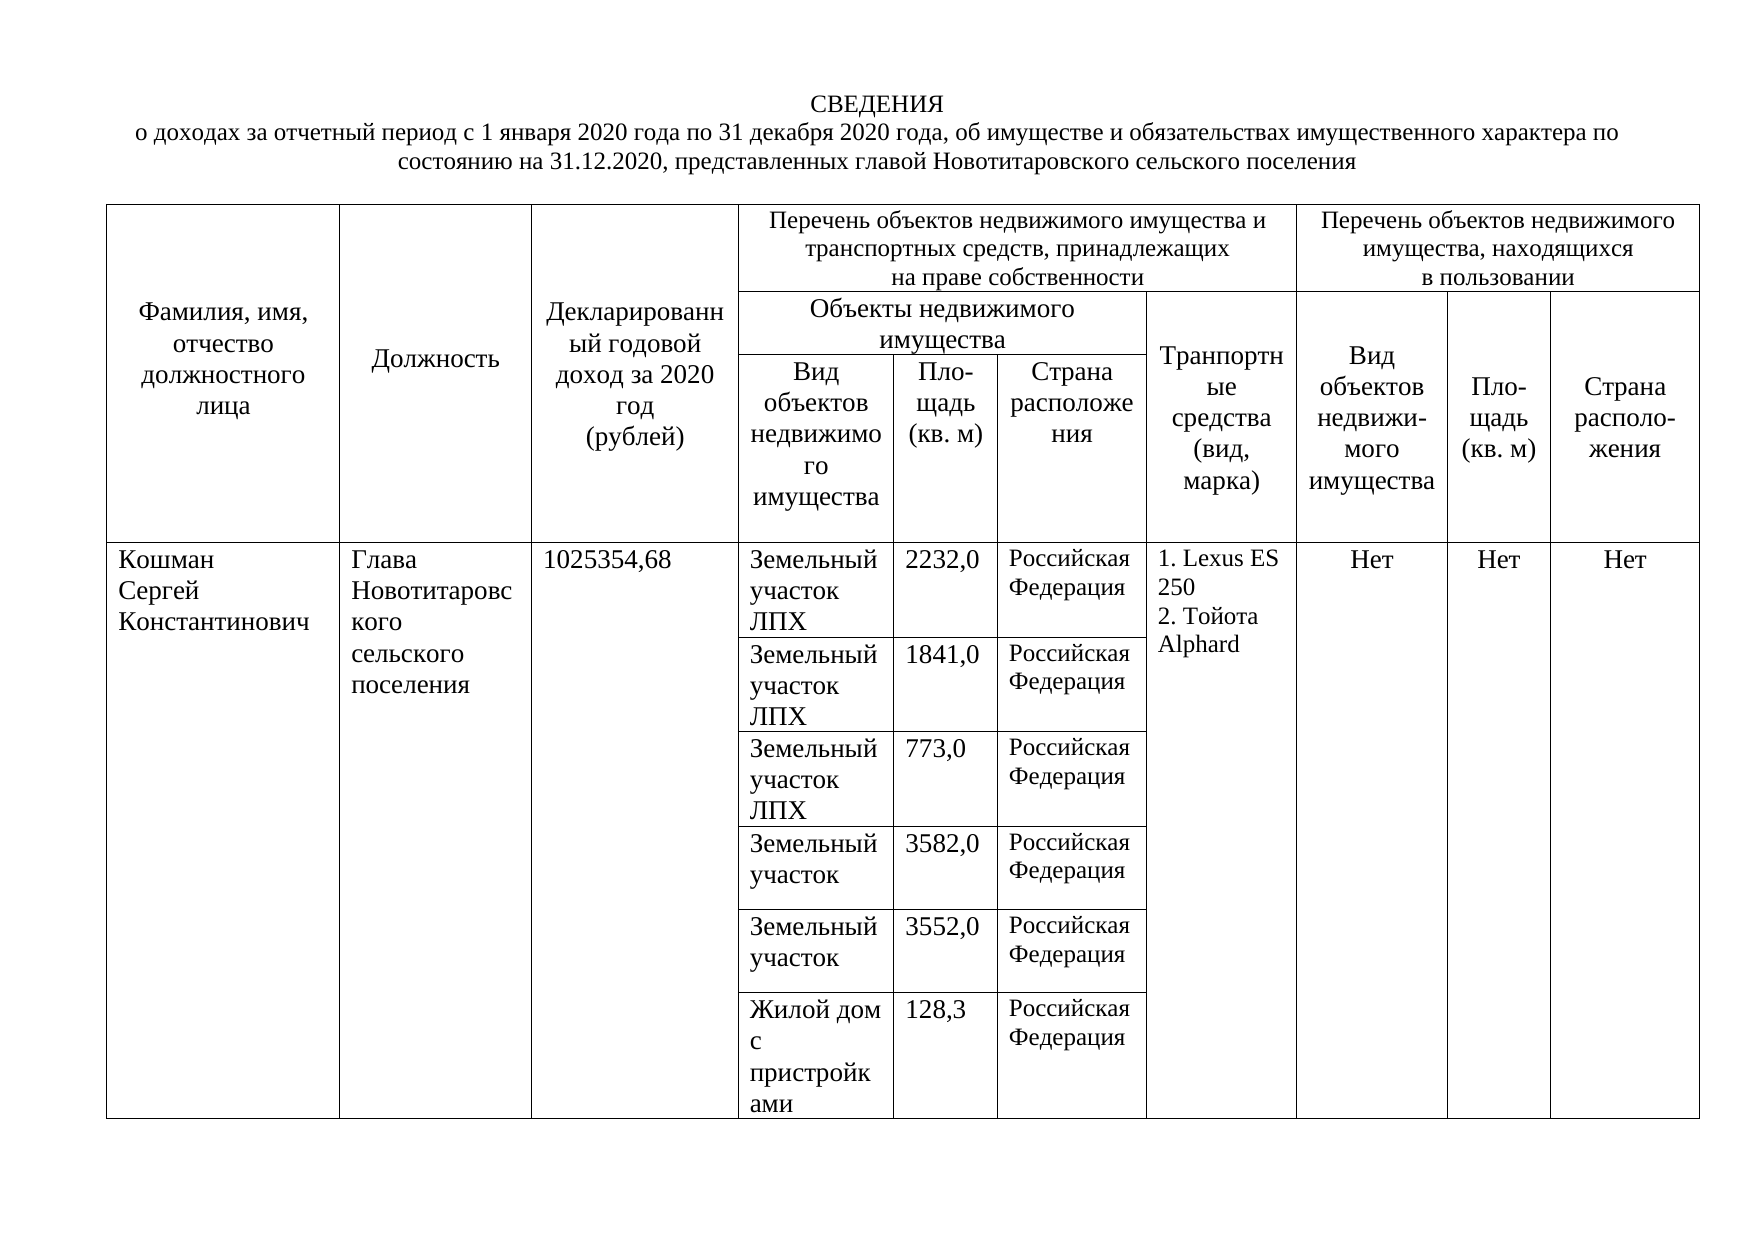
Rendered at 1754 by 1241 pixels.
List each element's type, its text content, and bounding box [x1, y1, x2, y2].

table_cell Земельный участок [739, 827, 893, 909]
table_cell Пло-щадь (кв. м) [1448, 292, 1550, 542]
table_header Перечень объектов недвижимого имущества и транспортных средств, принадлежащих на праве собственности [739, 205, 1296, 291]
table_cell Российская Федерация [998, 827, 1146, 909]
table_cell Жилой дом с пристройками [739, 993, 893, 1118]
table_cell Вид объектов недвижи-мого имущества [1297, 292, 1447, 542]
table_cell 128,3 [894, 993, 997, 1118]
table_cell Глава Новотитаровского сельского поселения [340, 543, 531, 1118]
table_cell Российская Федерация [998, 543, 1146, 637]
table_header Перечень объектов недвижимого имущества, находящихся в пользовании [1297, 205, 1699, 291]
text о доходах за отчетный период с 1 января 2020 года по 31 декабря 2020 года, об имуществе и обязательствах имущественного характера по состоянию на 31.12.2020, представленных главой Новотитаровского сельского поселения [118, 117, 1636, 175]
table_cell Земельный участок [739, 910, 893, 992]
table_cell 3582,0 [894, 827, 997, 909]
table_cell Российская Федерация [998, 638, 1146, 731]
table_header Фамилия, имя, отчество должностного лица [107, 205, 339, 542]
table_cell Нет [1448, 543, 1550, 1118]
table_cell 1025354,68 [532, 543, 738, 1118]
table_cell Кошман Сергей Константинович [107, 543, 339, 1118]
table_cell Вид объектов недвижимого имущества [739, 355, 893, 542]
table_cell Страна расположения [998, 355, 1146, 542]
table_cell 1841,0 [894, 638, 997, 731]
table_cell Пло-щадь (кв. м) [894, 355, 997, 542]
table_cell Российская Федерация [998, 910, 1146, 992]
table_cell Страна располо-жения [1551, 292, 1699, 542]
table_cell Земельный участок ЛПХ [739, 638, 893, 731]
table_cell Земельный участок ЛПХ [739, 543, 893, 637]
table_cell Транпортные средства (вид, марка) [1147, 292, 1296, 542]
table_cell 2232,0 [894, 543, 997, 637]
table_cell Нет [1551, 543, 1699, 1118]
table_header Должность [340, 205, 531, 542]
table_cell Земельный участок ЛПХ [739, 732, 893, 826]
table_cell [998, 993, 1146, 1118]
table_cell Нет [1297, 543, 1447, 1118]
table_cell 773,0 [894, 732, 997, 826]
table_cell Объекты недвижимого имущества [739, 292, 1146, 354]
table_header Декларированный годовой доход за 2020 год (рублей) [532, 205, 738, 542]
table_cell 3552,0 [894, 910, 997, 992]
table_cell Российская Федерация [998, 732, 1146, 826]
text СВЕДЕНИЯ [118, 89, 1636, 117]
table_cell 1. Lexus ES 250 2. Тойота Alphard [1147, 543, 1296, 1118]
